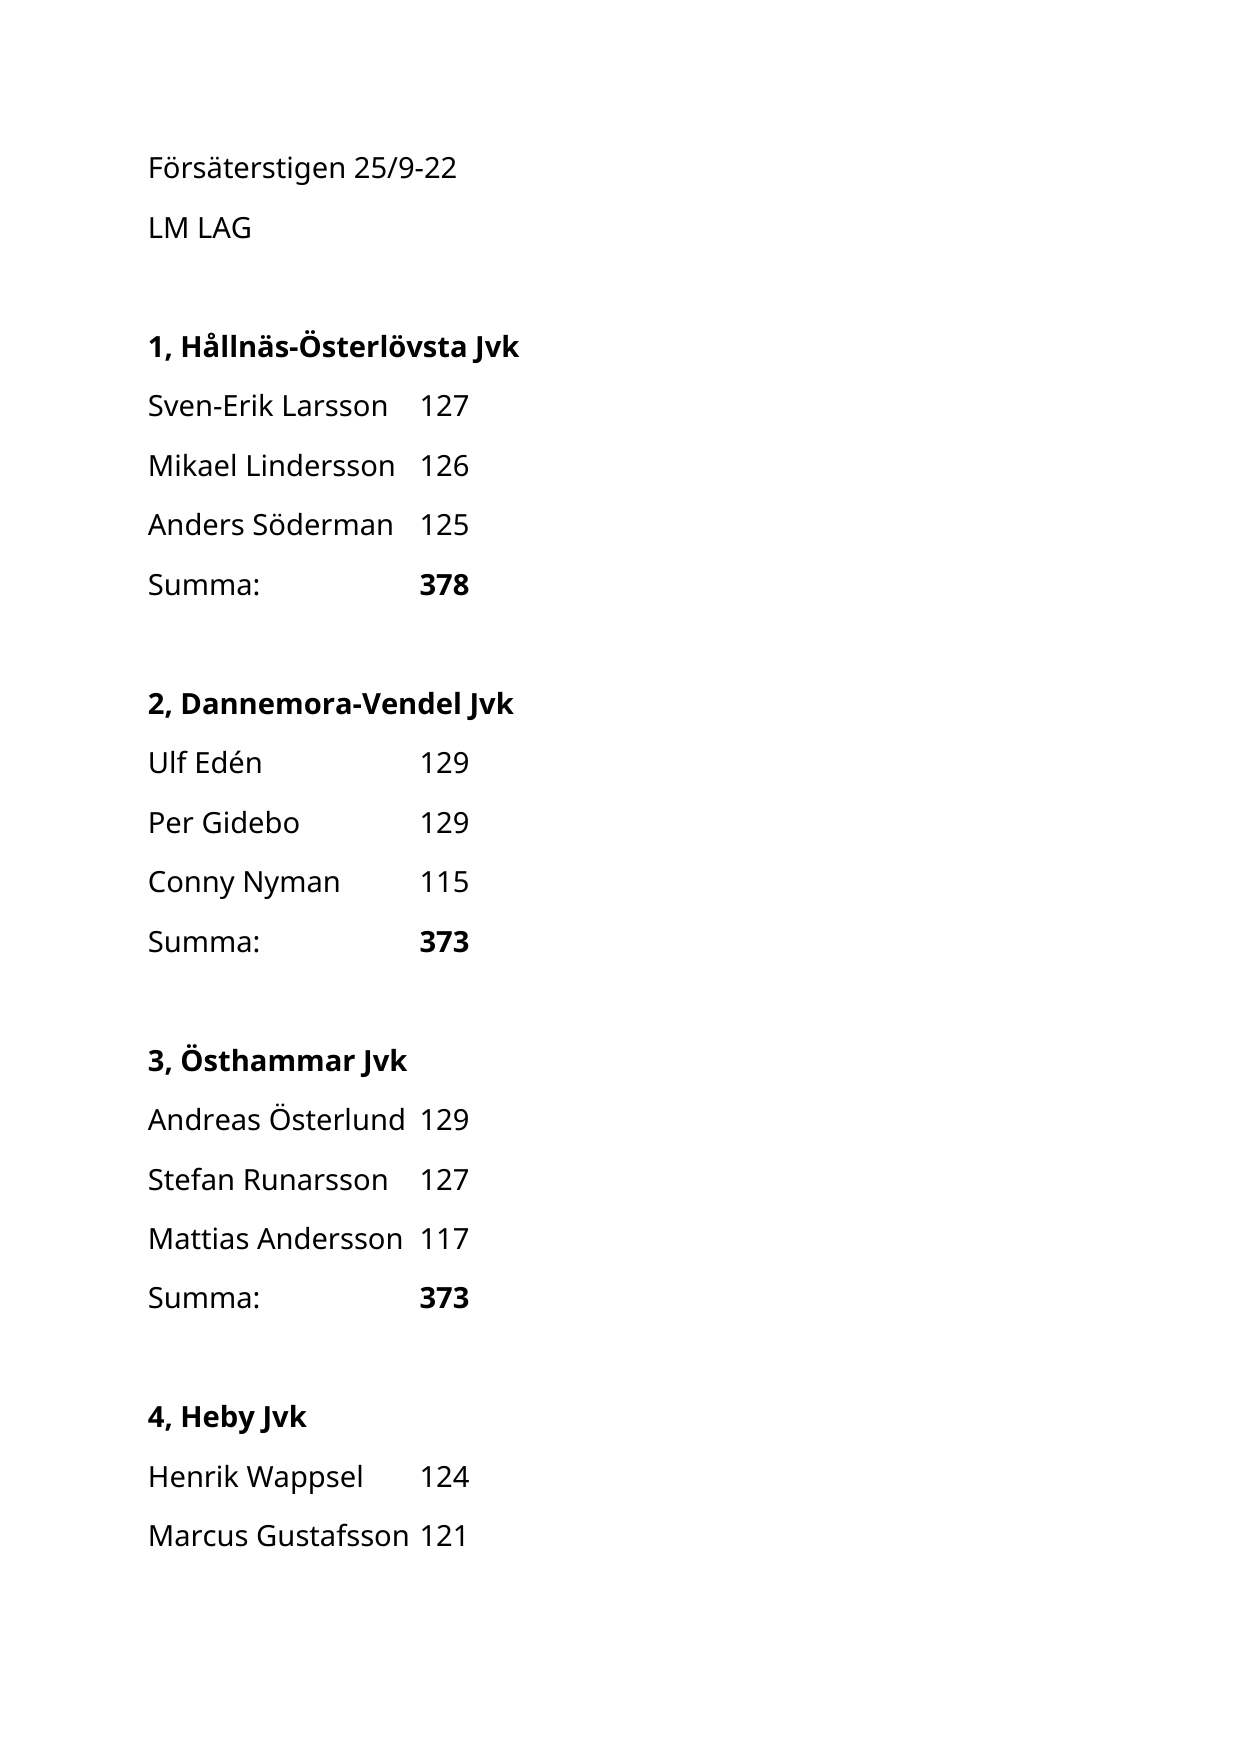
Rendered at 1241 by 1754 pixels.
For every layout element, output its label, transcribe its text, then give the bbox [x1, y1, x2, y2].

text Försäterstigen 25/9-22 [148, 148, 1093, 187]
text 4, Heby Jvk [148, 1397, 1093, 1436]
text Ulf Edén 129 [148, 742, 1093, 782]
text Henrik Wappsel 124 [148, 1456, 1093, 1496]
text Andreas Österlund 129 [148, 1099, 1093, 1139]
text 3, Östhammar Jvk [148, 1040, 1093, 1079]
text Conny Nyman 115 [148, 861, 1093, 901]
text LM LAG [148, 207, 1093, 247]
text Sven-Erik Larsson 127 [148, 386, 1093, 425]
text Summa: 378 [148, 564, 1093, 604]
text Mattias Andersson 117 [148, 1218, 1093, 1258]
text Per Gidebo 129 [148, 802, 1093, 842]
text Summa: 373 [148, 921, 1093, 961]
text Anders Söderman 125 [148, 504, 1093, 544]
text Marcus Gustafsson 121 [148, 1516, 1093, 1555]
text Stefan Runarsson 127 [148, 1159, 1093, 1198]
text 2, Dannemora-Vendel Jvk [148, 683, 1093, 723]
text Summa: 373 [148, 1278, 1093, 1317]
text 1, Hållnäs-Österlövsta Jvk [148, 326, 1093, 366]
text Mikael Lindersson 126 [148, 445, 1093, 485]
